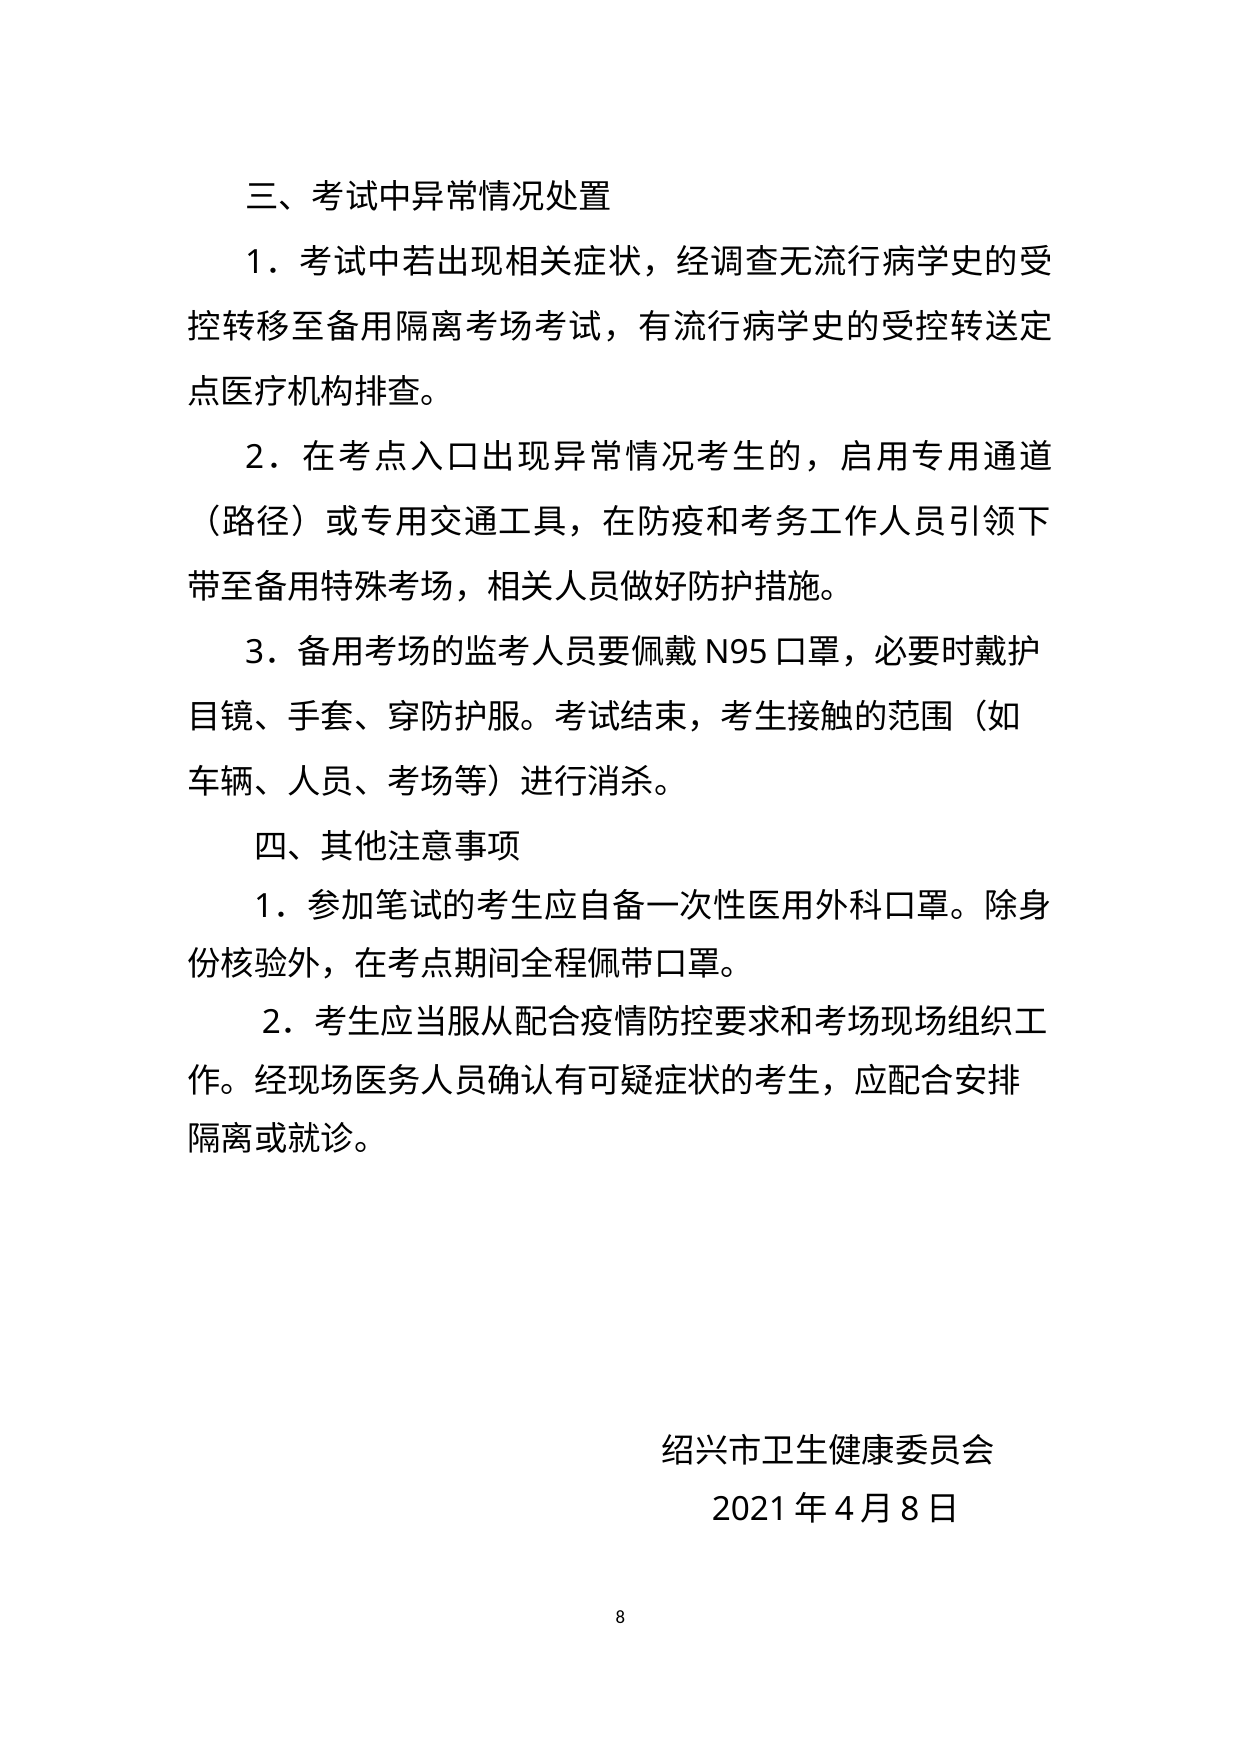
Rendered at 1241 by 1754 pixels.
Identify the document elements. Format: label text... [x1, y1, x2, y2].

text 三、考试中异常情况处置 [187, 162, 1053, 227]
text 四、其他注意事项 [187, 812, 1053, 870]
text 2021年4月8日 [187, 1474, 1053, 1532]
text 2．在考点入口出现异常情况考生的，启用专用通道（路径）或专用交通工具，在防疫和考务工作人员引领下，带至备用特殊考场，相关人员做好防护措施。 [187, 422, 1053, 617]
text 1．考试中若出现相关症状，经调查无流行病学史的受控转移至备用隔离考场考试，有流行病学史的受控转送定点医疗机构排查。 [187, 227, 1053, 422]
text 1．参加笔试的考生应自备一次性医用外科口罩。除身份核验外，在考点期间全程佩带口罩。 [187, 870, 1053, 987]
text 3．备用考场的监考人员要佩戴N95口罩，必要时戴护目镜、手套、穿防护服。考试结束，考生接触的范围（如车辆、人员、考场等）进行消杀。 [187, 617, 1053, 812]
text 绍兴市卫生健康委员会 [187, 1415, 1053, 1474]
text 2．考生应当服从配合疫情防控要求和考场现场组织工作。经现场医务人员确认有可疑症状的考生，应配合安排隔离或就诊。 [187, 987, 1053, 1162]
